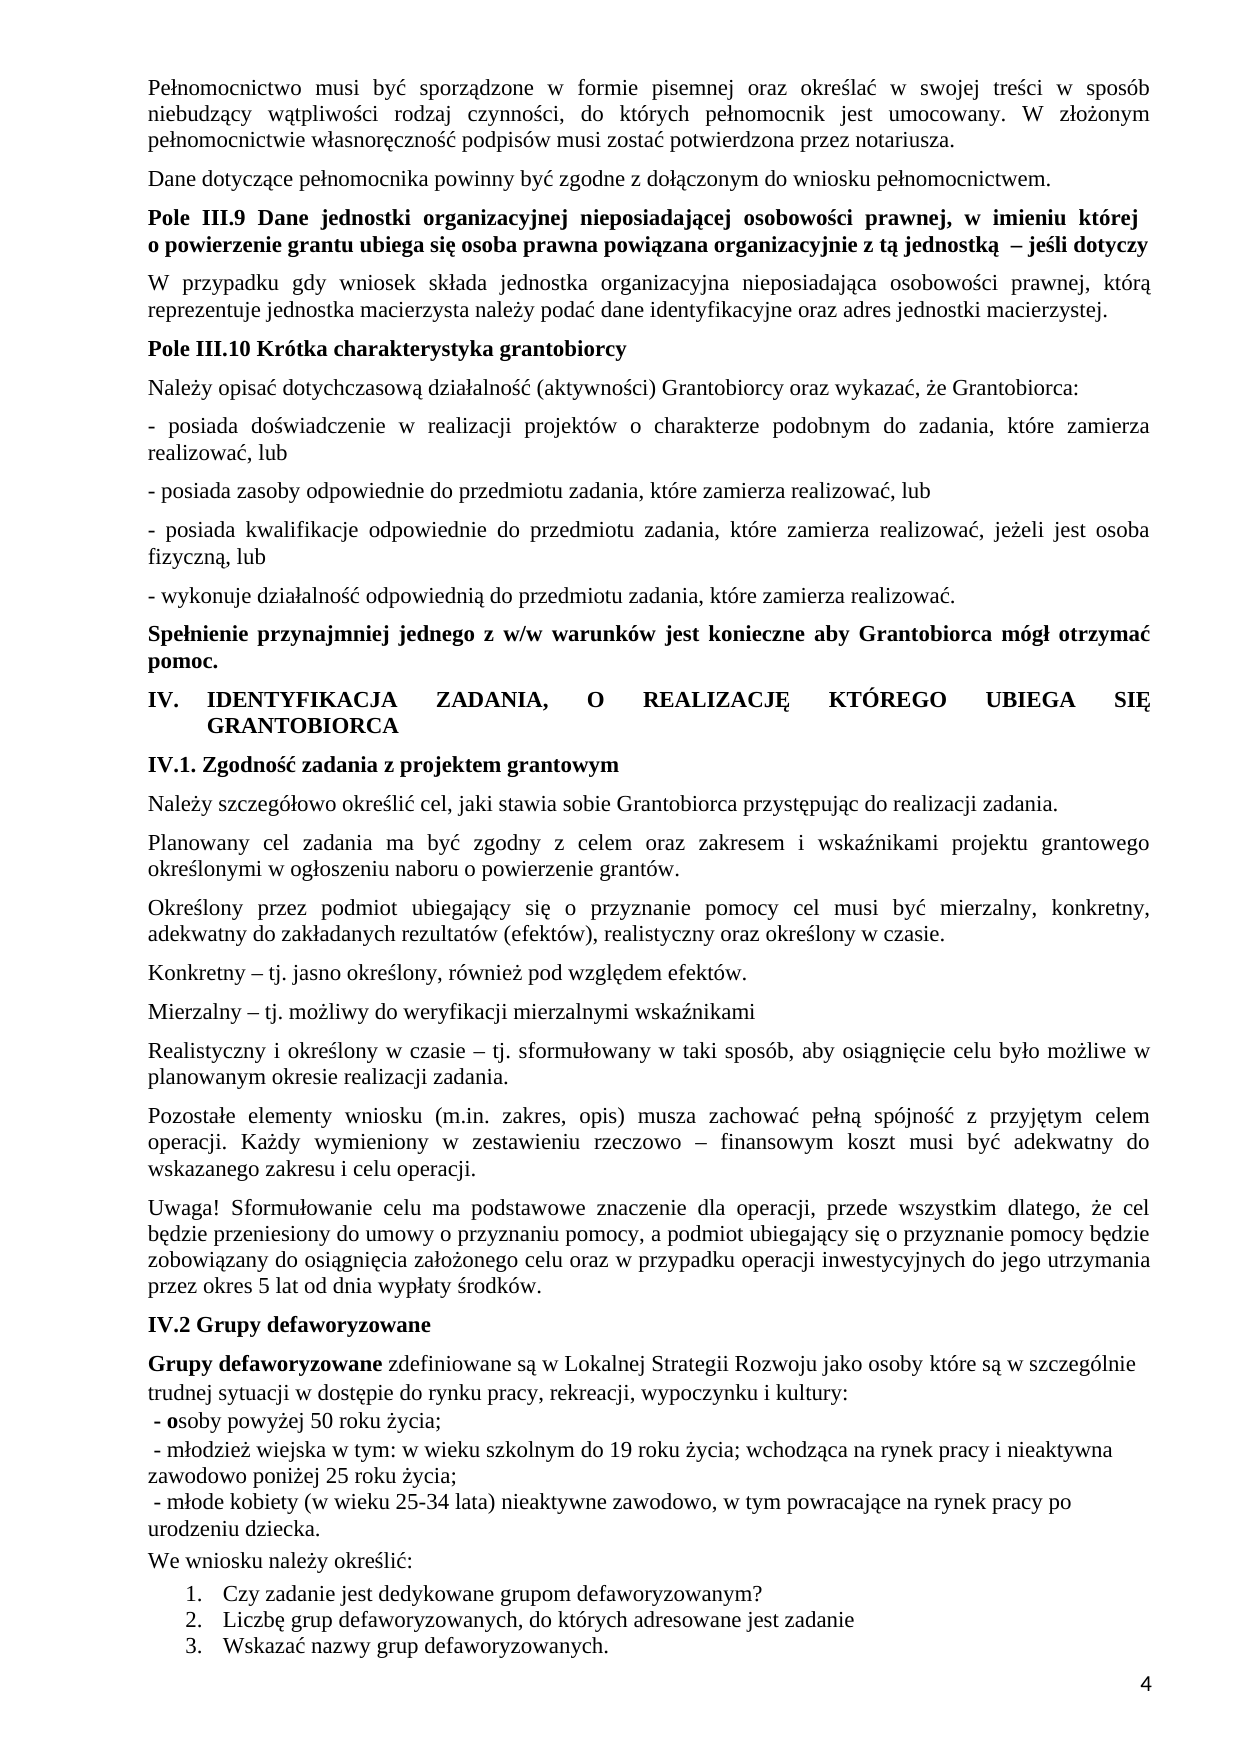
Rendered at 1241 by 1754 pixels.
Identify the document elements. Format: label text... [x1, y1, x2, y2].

text - młodzież wiejska w tym: w wieku szkolnym do 19 roku życia; wchodząca na rynek pracy i nieaktywna zawodowo poniżej 25 roku życia; [148, 1436, 1152, 1488]
text - posiada zasoby odpowiednie do przedmiotu zadania, które zamierza realizować, lub [148, 478, 1152, 504]
text Realistyczny i określony w czasie – tj. sformułowany w taki sposób, aby osiągnięcie celu było możliwe w planowanym okresie realizacji zadania. [148, 1037, 1152, 1089]
list IDENTYFIKACJA ZADANIA, O REALIZACJĘ KTÓREGO UBIEGA SIĘ GRANTOBIORCA [148, 686, 1152, 738]
text W przypadku gdy wniosek składa jednostka organizacyjna nieposiadająca osobowości prawnej, którą reprezentuje jednostka macierzysta należy podać dane identyfikacyjne oraz adres jednostki macierzystej. [148, 269, 1152, 322]
text - posiada doświadczenie w realizacji projektów o charakterze podobnym do zadania, które zamierza realizować, lub [148, 412, 1152, 465]
text IV.1. Zgodność zadania z projektem grantowym [148, 751, 1152, 777]
text - posiada kwalifikacje odpowiednie do przedmiotu zadania, które zamierza realizować, jeżeli jest osoba fizyczną, lub [148, 516, 1152, 569]
text Pole III.10 Krótka charakterystyka grantobiorcy [148, 335, 1152, 361]
text Planowany cel zadania ma być zgodny z celem oraz zakresem i wskaźnikami projektu grantowego określonymi w ogłoszeniu naboru o powierzenie grantów. [148, 829, 1152, 881]
list Liczbę grup defaworyzowanych, do których adresowane jest zadanie [185, 1606, 1152, 1633]
text Dane dotyczące pełnomocnika powinny być zgodne z dołączonym do wniosku pełnomocnictwem. [148, 165, 1152, 192]
text Należy opisać dotychczasową działalność (aktywności) Grantobiorcy oraz wykazać, że Grantobiorca: [148, 373, 1152, 400]
text Uwaga! Sformułowanie celu ma podstawowe znaczenie dla operacji, przede wszystkim dlatego, że cel będzie przeniesiony do umowy o przyznaniu pomocy, a podmiot ubiegający się o przyznanie pomocy będzie zobowiązany do osiągnięcia założonego celu oraz w przypadku operacji inwestycyjnych do jego utrzymania przez okres 5 lat od dnia wypłaty środków. [148, 1193, 1152, 1299]
text - wykonuje działalność odpowiednią do przedmiotu zadania, które zamierza realizować. [148, 582, 1152, 608]
text Konkretny – tj. jasno określony, również pod względem efektów. [148, 959, 1152, 985]
list Wskazać nazwy grup defaworyzowanych. [185, 1633, 1152, 1659]
text - osoby powyżej 50 roku życia; [148, 1407, 1152, 1433]
text IV.2 Grupy defaworyzowane [148, 1311, 1152, 1338]
text We wniosku należy określić: [148, 1547, 1152, 1574]
text Grupy defaworyzowane zdefiniowane są w Lokalnej Strategii Rozwoju jako osoby które są w szczególnie trudnej sytuacji w dostępie do rynku pracy, rekreacji, wypoczynku i kultury: [148, 1350, 1152, 1405]
text Pełnomocnictwo musi być sporządzone w formie pisemnej oraz określać w swojej treści w sposób niebudzący wątpliwości rodzaj czynności, do których pełnomocnik jest umocowany. W złożonym pełnomocnictwie własnoręczność podpisów musi zostać potwierdzona przez notariusza. [148, 74, 1152, 153]
text Należy szczegółowo określić cel, jaki stawia sobie Grantobiorca przystępując do realizacji zadania. [148, 790, 1152, 816]
list Czy zadanie jest dedykowane grupom defaworyzowanym? [185, 1580, 1152, 1606]
text Pozostałe elementy wniosku (m.in. zakres, opis) musza zachować pełną spójność z przyjętym celem operacji. Każdy wymieniony w zestawieniu rzeczowo – finansowym koszt musi być adekwatny do wskazanego zakresu i celu operacji. [148, 1102, 1152, 1181]
text Pole III.9 Dane jednostki organizacyjnej nieposiadającej osobowości prawnej, w imieniu której o powierzenie grantu ubiega się osoba prawna powiązana organizacyjnie z tą jednostką – jeśli dotyczy [148, 204, 1152, 257]
text Mierzalny – tj. możliwy do weryfikacji mierzalnymi wskaźnikami [148, 998, 1152, 1024]
text Spełnienie przynajmniej jednego z w/w warunków jest konieczne aby Grantobiorca mógł otrzymać pomoc. [148, 621, 1152, 673]
text - młode kobiety (w wieku 25-34 lata) nieaktywne zawodowo, w tym powracające na rynek pracy po urodzeniu dziecka. [148, 1488, 1152, 1541]
text Określony przez podmiot ubiegający się o przyznanie pomocy cel musi być mierzalny, konkretny, adekwatny do zakładanych rezultatów (efektów), realistyczny oraz określony w czasie. [148, 894, 1152, 947]
